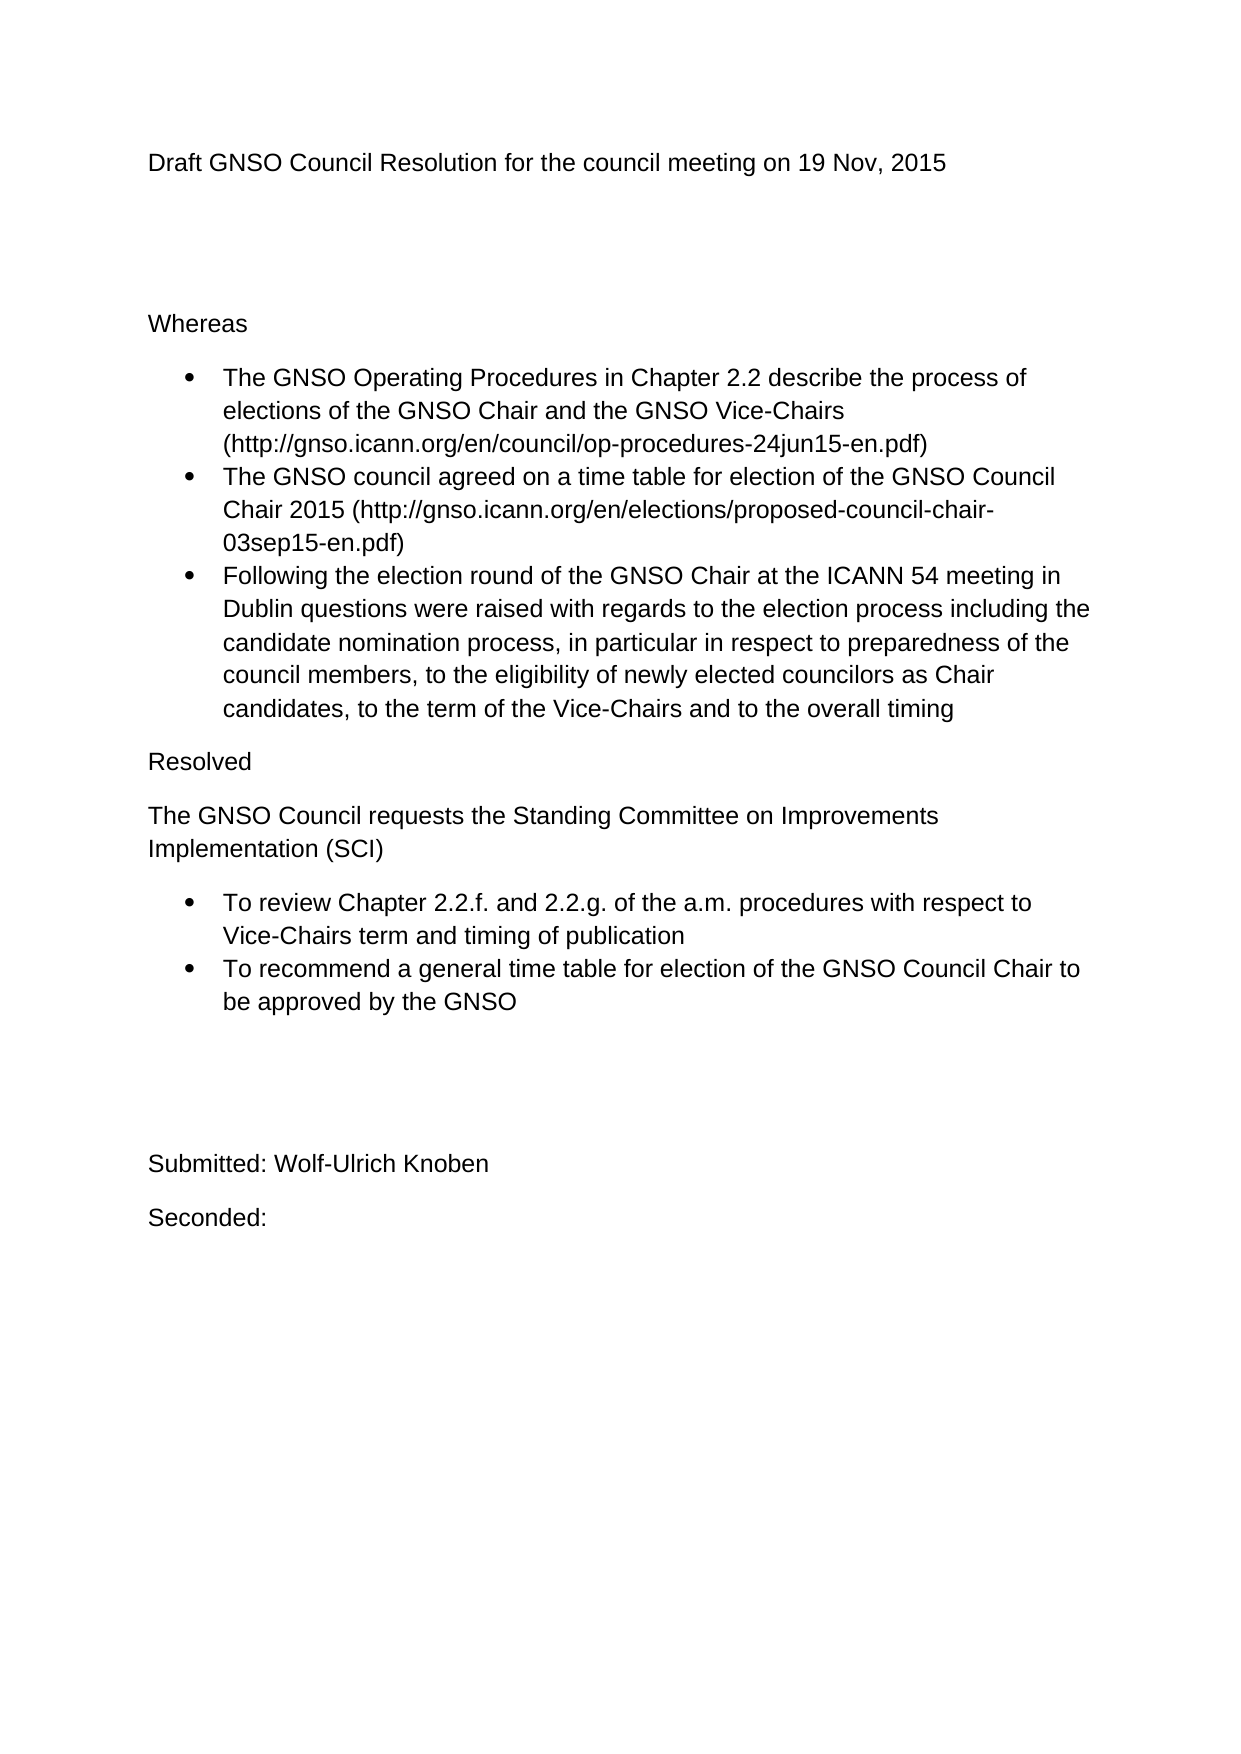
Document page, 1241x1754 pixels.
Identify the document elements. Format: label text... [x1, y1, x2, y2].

text Draft GNSO Council Resolution for the council meeting on 19 Nov, 2015 [148, 148, 1093, 176]
list The GNSO council agreed on a time table for election of the GNSO Council Chair 2015 (http://gnso.icann.org/en/elections/proposed-council-chair-03sep15-en.pdf) [185, 462, 1093, 557]
text Resolved [148, 747, 1093, 776]
list Following the election round of the GNSO Chair at the ICANN 54 meeting in Dublin questions were raised with regards to the election process including the candidate nomination process, in particular in respect to preparedness of the council members, to the eligibility of newly elected councilors as Chair candidates, to the term of the Vice-Chairs and to the overall timing [185, 561, 1093, 722]
text Submitted: Wolf-Ulrich Knoben [148, 1149, 1093, 1178]
text Whereas [148, 309, 1093, 338]
list To review Chapter 2.2.f. and 2.2.g. of the a.m. procedures with respect to Vice-Chairs term and timing of publication [185, 888, 1093, 950]
text The GNSO Council requests the Standing Committee on Improvements Implementation (SCI) [148, 801, 1093, 863]
text Seconded: [148, 1203, 1093, 1232]
list The GNSO Operating Procedures in Chapter 2.2 describe the process of elections of the GNSO Chair and the GNSO Vice-Chairs (http://gnso.icann.org/en/council/op-procedures-24jun15-en.pdf) [185, 363, 1093, 458]
list To recommend a general time table for election of the GNSO Council Chair to be approved by the GNSO [185, 954, 1093, 1016]
